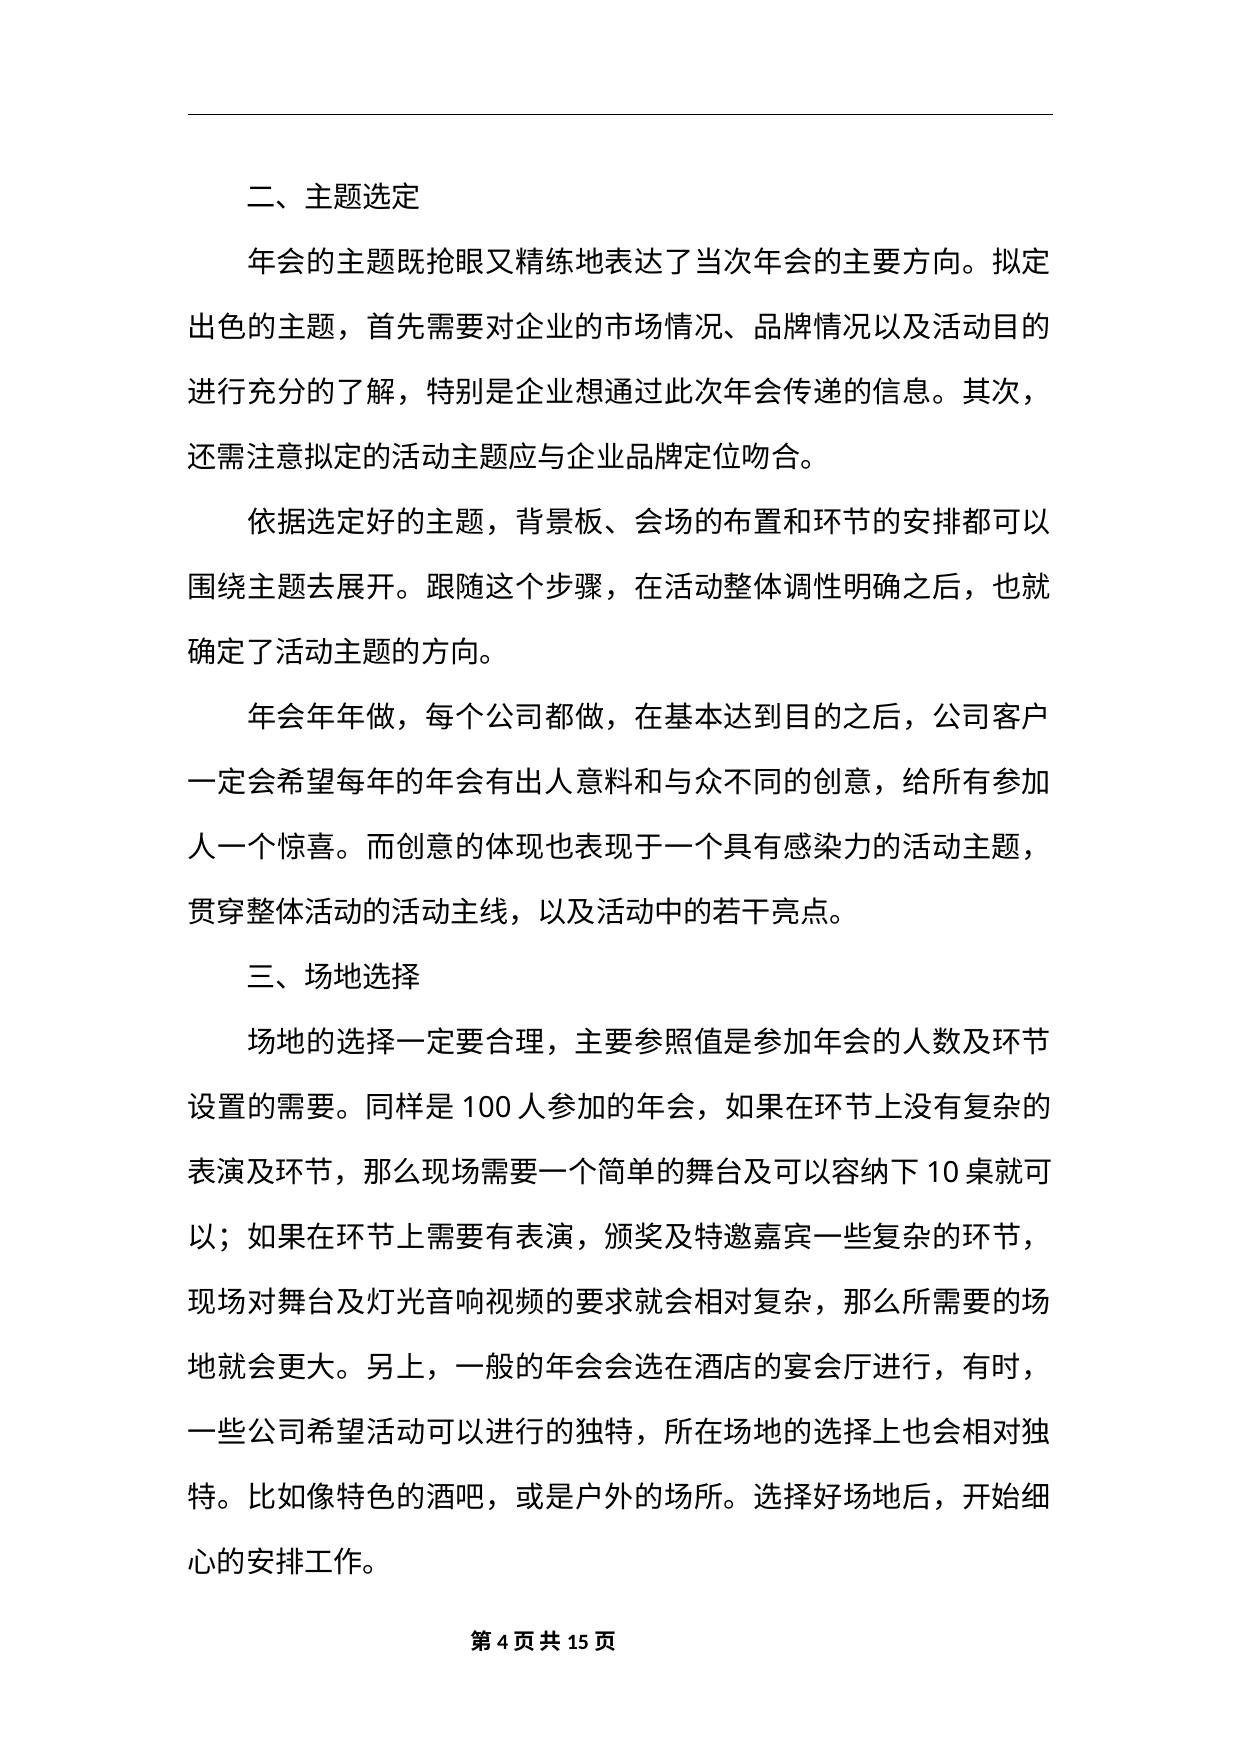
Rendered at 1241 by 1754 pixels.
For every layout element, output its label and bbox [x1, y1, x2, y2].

text [187, 162, 1053, 1592]
